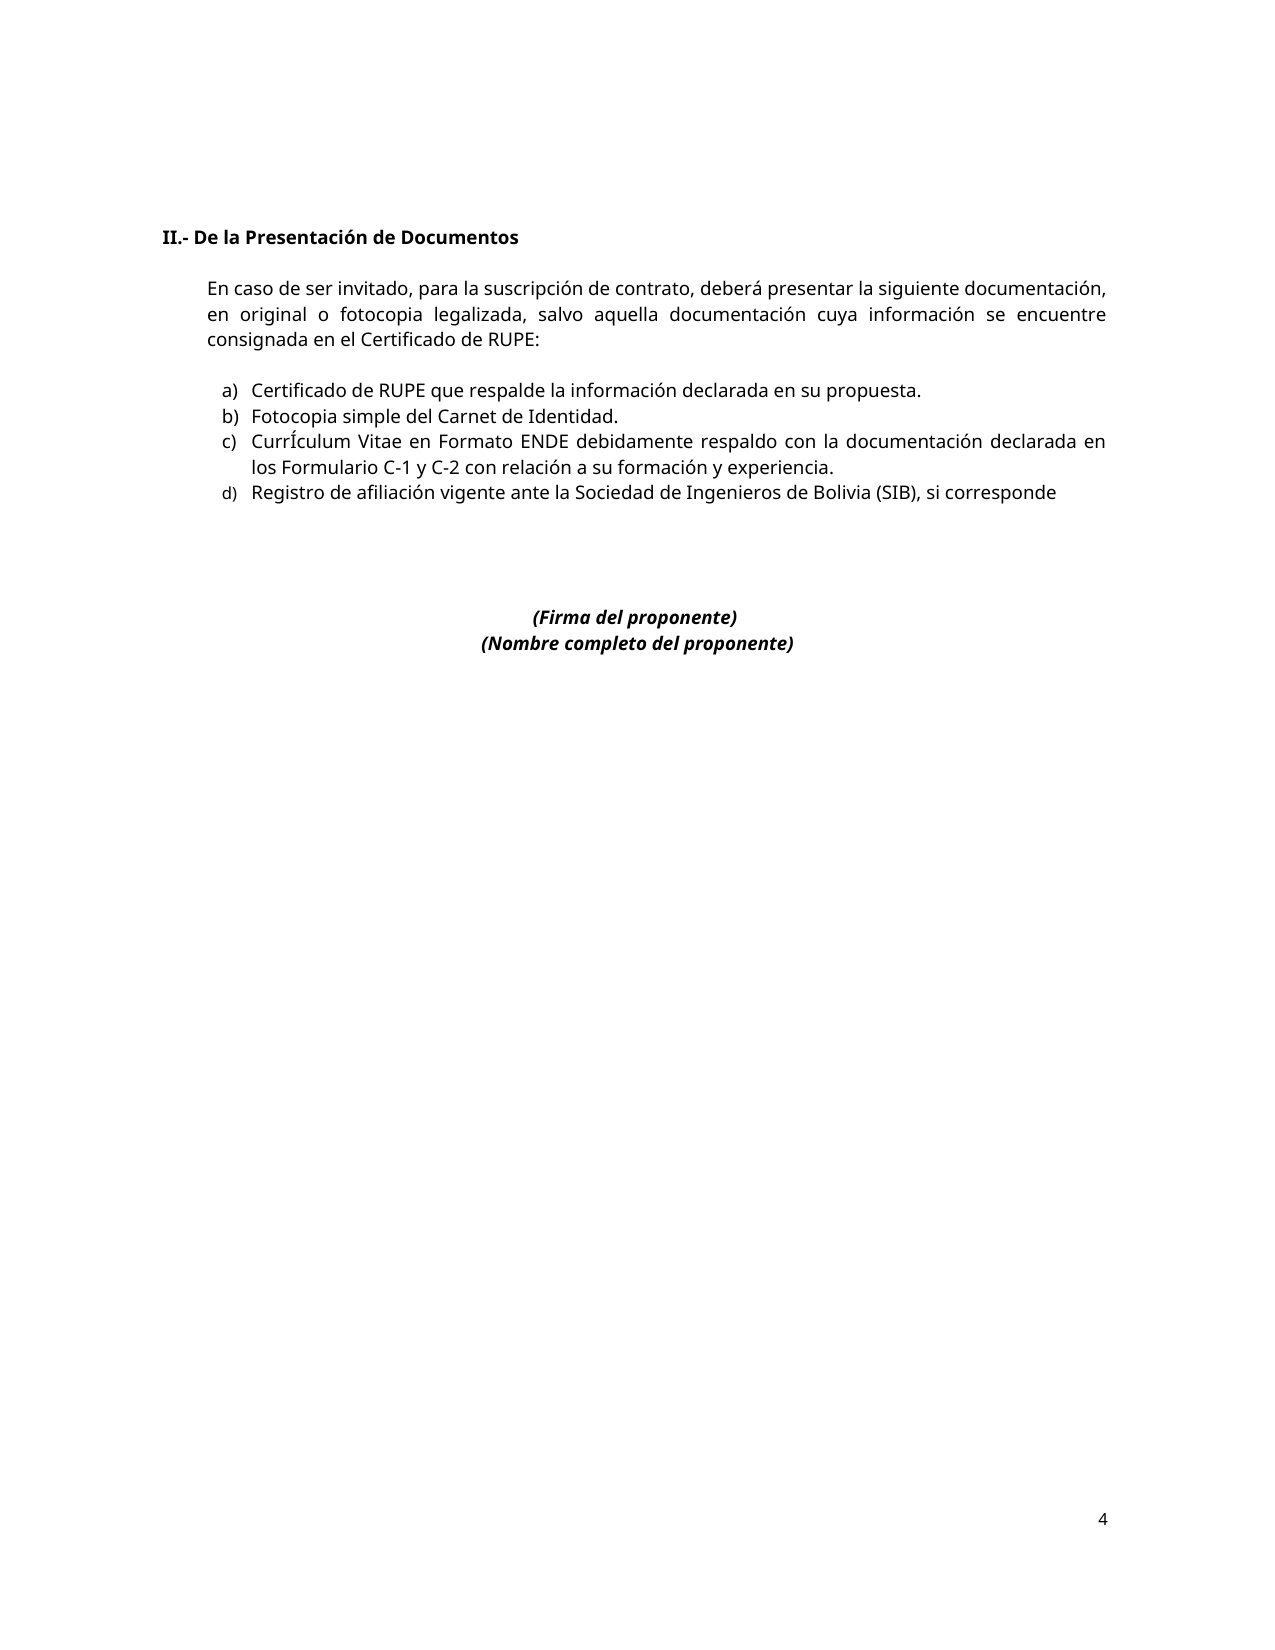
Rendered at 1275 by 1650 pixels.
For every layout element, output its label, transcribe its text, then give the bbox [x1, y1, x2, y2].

text (Firma del proponente) [162, 604, 1107, 630]
list Registro de afiliación vigente ante la Sociedad de Ingenieros de Bolivia (SIB), si corresponde [222, 479, 1107, 505]
text II.- De la Presentación de Documentos [162, 224, 1107, 250]
list Fotocopia simple del Carnet de Identidad. [222, 403, 1107, 428]
list Certificado de RUPE que respalde la información declarada en su propuesta. [222, 377, 1107, 403]
text En caso de ser invitado, para la suscripción de contrato, deberá presentar la siguiente documentación, en original o fotocopia legalizada, salvo aquella documentación cuya información se encuentre consignada en el Certificado de RUPE: [207, 275, 1107, 352]
list CurrÍculum Vitae en Formato ENDE debidamente respaldo con la documentación declarada en los Formulario C-1 y C-2 con relación a su formación y experiencia. [222, 428, 1107, 479]
text (Nombre completo del proponente) [162, 630, 1107, 655]
